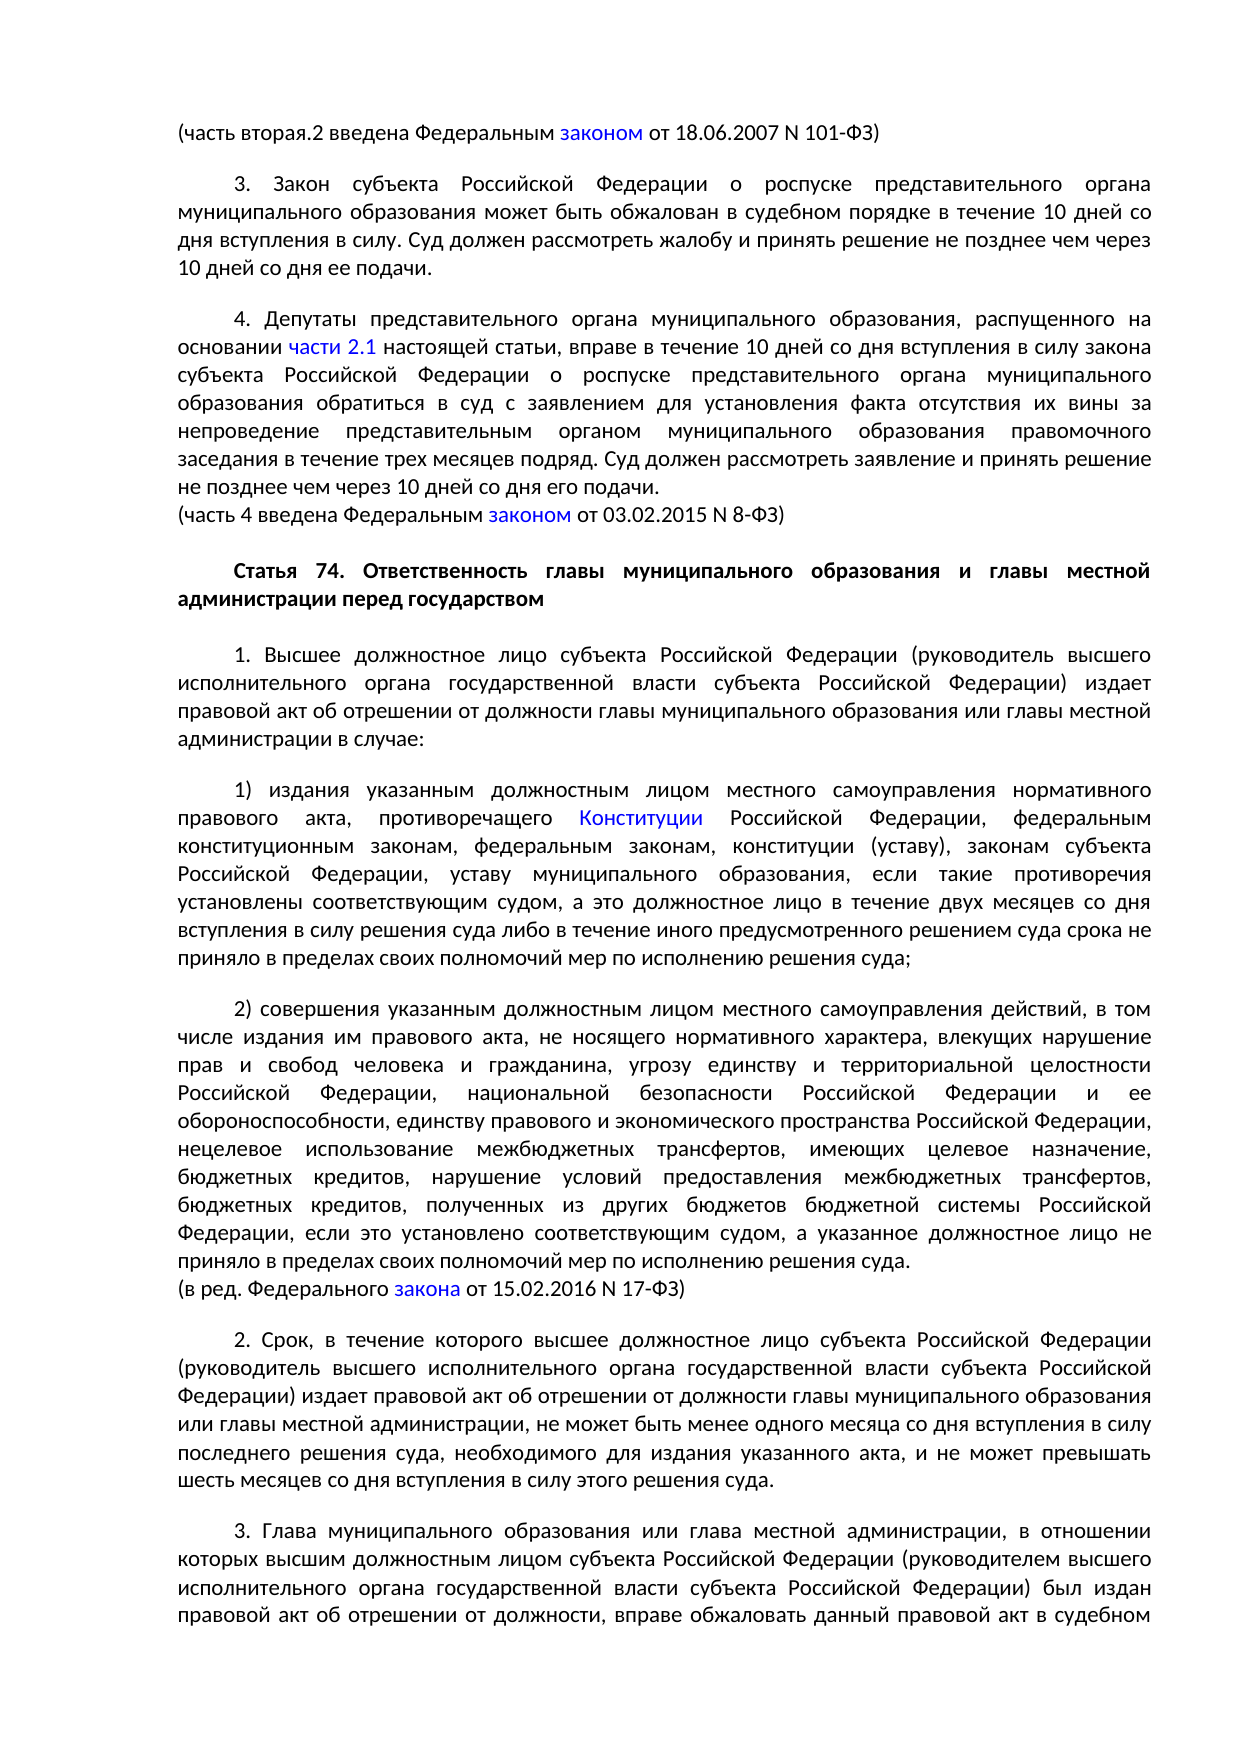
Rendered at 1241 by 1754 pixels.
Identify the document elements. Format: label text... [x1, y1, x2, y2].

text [177, 1517, 1152, 1629]
text 2) совершения указанным должностным лицом местного самоуправления действий, в том числе издания им правового акта, не носящего нормативного характера, влекущих нарушение прав и свобод человека и гражданина, угрозу единству и территориальной целостности Российской Федерации, национальной безопасности Российской Федерации и ее обороноспособности, единству правового и экономического пространства Российской Федерации, нецелевое использование межбюджетных трансфертов, имеющих целевое назначение, бюджетных кредитов, нарушение условий предоставления межбюджетных трансфертов, бюджетных кредитов, полученных из других бюджетов бюджетной системы Российской Федерации, если это установлено соответствующим судом, а указанное должностное лицо не приняло в пределах своих полномочий мер по исполнению решения суда. [177, 994, 1152, 1274]
title Статья 74. Ответственность главы муниципального образования и главы местной администрации перед государством [177, 556, 1152, 612]
text 3. Закон субъекта Российской Федерации о роспуске представительного органа муниципального образования может быть обжалован в судебном порядке в течение 10 дней со дня вступления в силу. Суд должен рассмотреть жалобу и принять решение не позднее чем через 10 дней со дня ее подачи. [177, 169, 1152, 281]
text 2. Срок, в течение которого высшее должностное лицо субъекта Российской Федерации (руководитель высшего исполнительного органа государственной власти субъекта Российской Федерации) издает правовой акт об отрешении от должности главы муниципального образования или главы местной администрации, не может быть менее одного месяца со дня вступления в силу последнего решения суда, необходимого для издания указанного акта, и не может превышать шесть месяцев со дня вступления в силу этого решения суда. [177, 1326, 1152, 1494]
text (часть 4 введена Федеральным законом от 03.02.2015 N 8-ФЗ) [177, 500, 1152, 528]
text 4. Депутаты представительного органа муниципального образования, распущенного на основании части 2.1 настоящей статьи, вправе в течение 10 дней со дня вступления в силу закона субъекта Российской Федерации о роспуске представительного органа муниципального образования обратиться в суд с заявлением для установления факта отсутствия их вины за непроведение представительным органом муниципального образования правомочного заседания в течение трех месяцев подряд. Суд должен рассмотреть заявление и принять решение не позднее чем через 10 дней со дня его подачи. [177, 304, 1152, 500]
text 1) издания указанным должностным лицом местного самоуправления нормативного правового акта, противоречащего Конституции Российской Федерации, федеральным конституционным законам, федеральным законам, конституции (уставу), законам субъекта Российской Федерации, уставу муниципального образования, если такие противоречия установлены соответствующим судом, а это должностное лицо в течение двух месяцев со дня вступления в силу решения суда либо в течение иного предусмотренного решением суда срока не приняло в пределах своих полномочий мер по исполнению решения суда; [177, 775, 1152, 971]
text 1. Высшее должностное лицо субъекта Российской Федерации (руководитель высшего исполнительного органа государственной власти субъекта Российской Федерации) издает правовой акт об отрешении от должности главы муниципального образования или главы местной администрации в случае: [177, 640, 1152, 752]
text (в ред. Федерального закона от 15.02.2016 N 17-ФЗ) [177, 1274, 1152, 1303]
text (часть вторая.2 введена Федеральным законом от 18.06.2007 N 101-ФЗ) [177, 118, 1152, 146]
